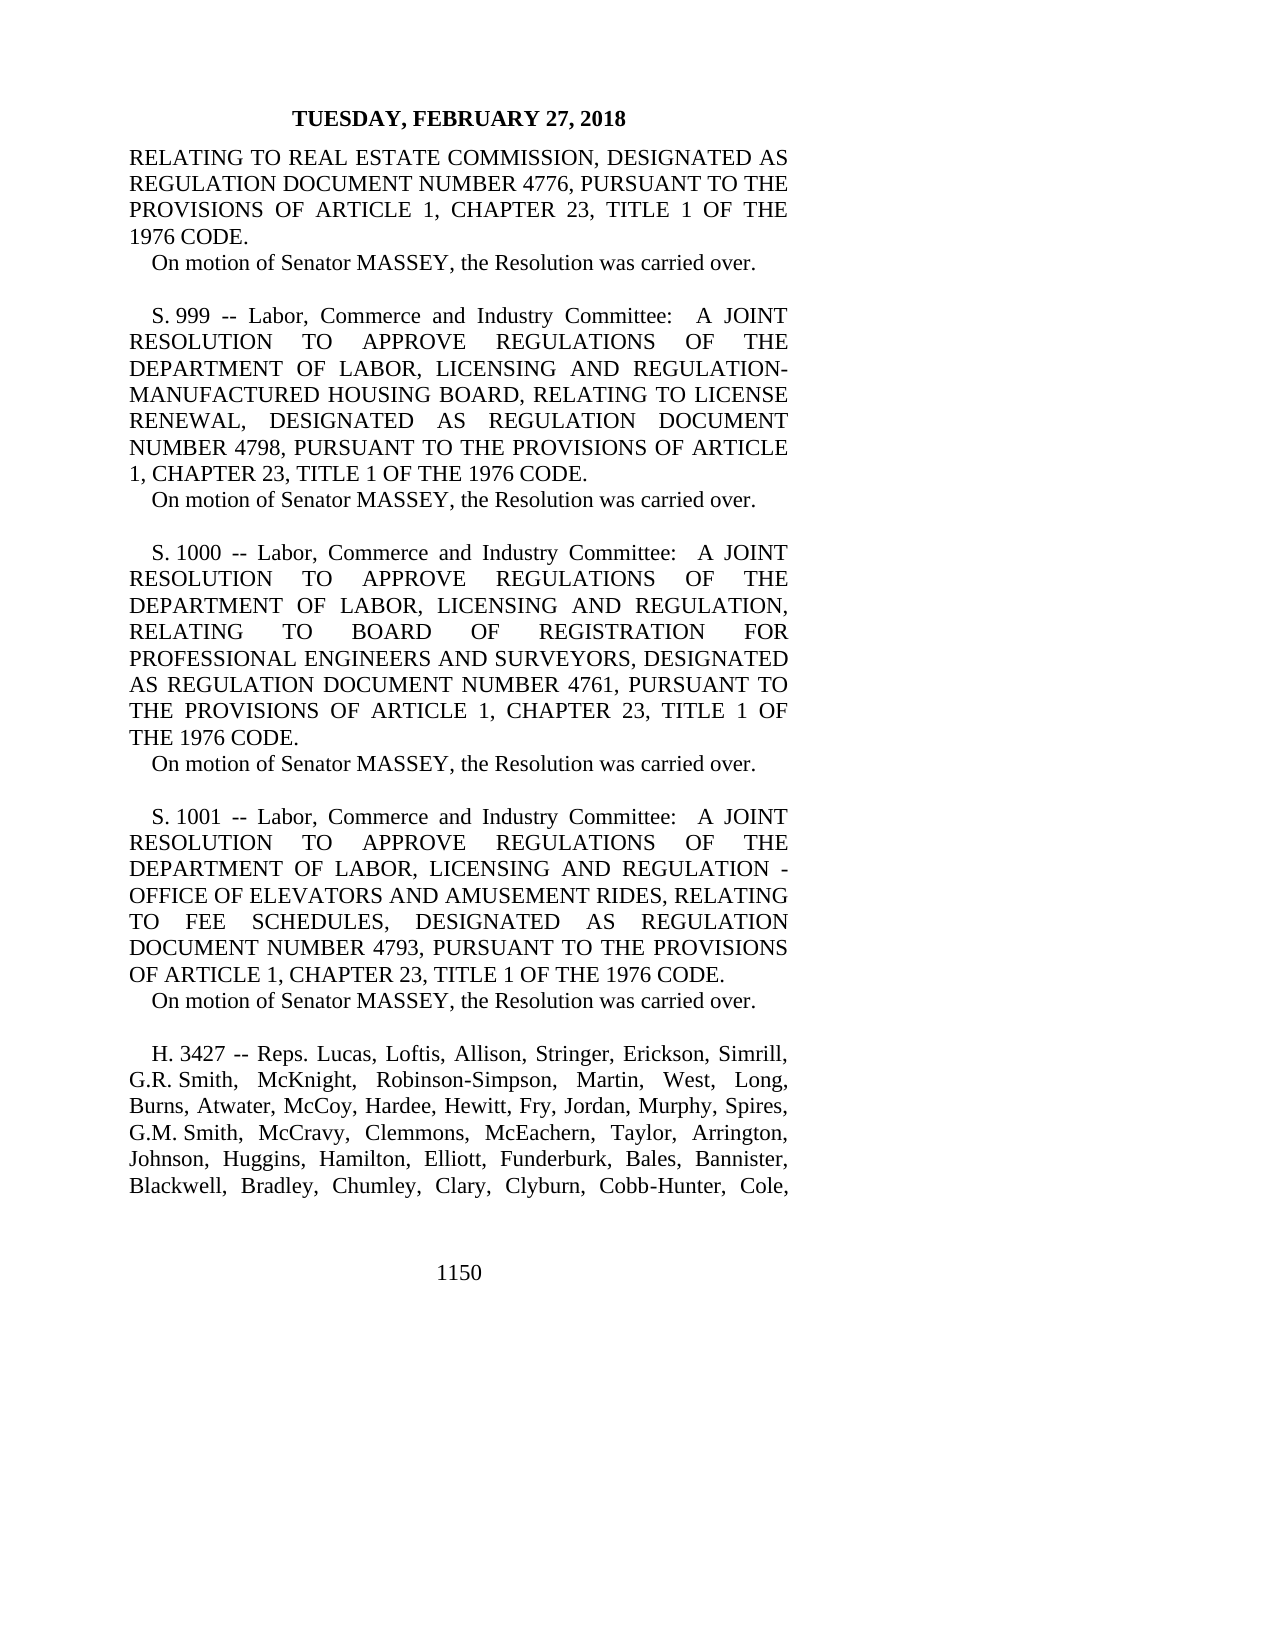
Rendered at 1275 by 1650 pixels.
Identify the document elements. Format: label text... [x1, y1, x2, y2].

text On motion of Senator MASSEY, the Resolution was carried over. [129, 486, 789, 513]
text S. 999 -- Labor, Commerce and Industry Committee: A JOINT RESOLUTION TO APPROVE REGULATIONS OF THE DEPARTMENT OF LABOR, LICENSING AND REGULATION-MANUFACTURED HOUSING BOARD, RELATING TO LICENSE RENEWAL, DESIGNATED AS REGULATION DOCUMENT NUMBER 4798, PURSUANT TO THE PROVISIONS OF ARTICLE 1, CHAPTER 23, TITLE 1 OF THE 1976 CODE. [129, 302, 789, 486]
text On motion of Senator MASSEY, the Resolution was carried over. [129, 249, 789, 276]
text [129, 1040, 789, 1198]
text S. 1000 -- Labor, Commerce and Industry Committee: A JOINT RESOLUTION TO APPROVE REGULATIONS OF THE DEPARTMENT OF LABOR, LICENSING AND REGULATION, RELATING TO BOARD OF REGISTRATION FOR PROFESSIONAL ENGINEERS AND SURVEYORS, DESIGNATED AS REGULATION DOCUMENT NUMBER 4761, PURSUANT TO THE PROVISIONS OF ARTICLE 1, CHAPTER 23, TITLE 1 OF THE 1976 CODE. [129, 539, 789, 750]
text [129, 144, 789, 249]
text On motion of Senator MASSEY, the Resolution was carried over. [129, 750, 789, 776]
text S. 1001 -- Labor, Commerce and Industry Committee: A JOINT RESOLUTION TO APPROVE REGULATIONS OF THE DEPARTMENT OF LABOR, LICENSING AND REGULATION - OFFICE OF ELEVATORS AND AMUSEMENT RIDES, RELATING TO FEE SCHEDULES, DESIGNATED AS REGULATION DOCUMENT NUMBER 4793, PURSUANT TO THE PROVISIONS OF ARTICLE 1, CHAPTER 23, TITLE 1 OF THE 1976 CODE. [129, 803, 789, 987]
text On motion of Senator MASSEY, the Resolution was carried over. [129, 987, 789, 1013]
